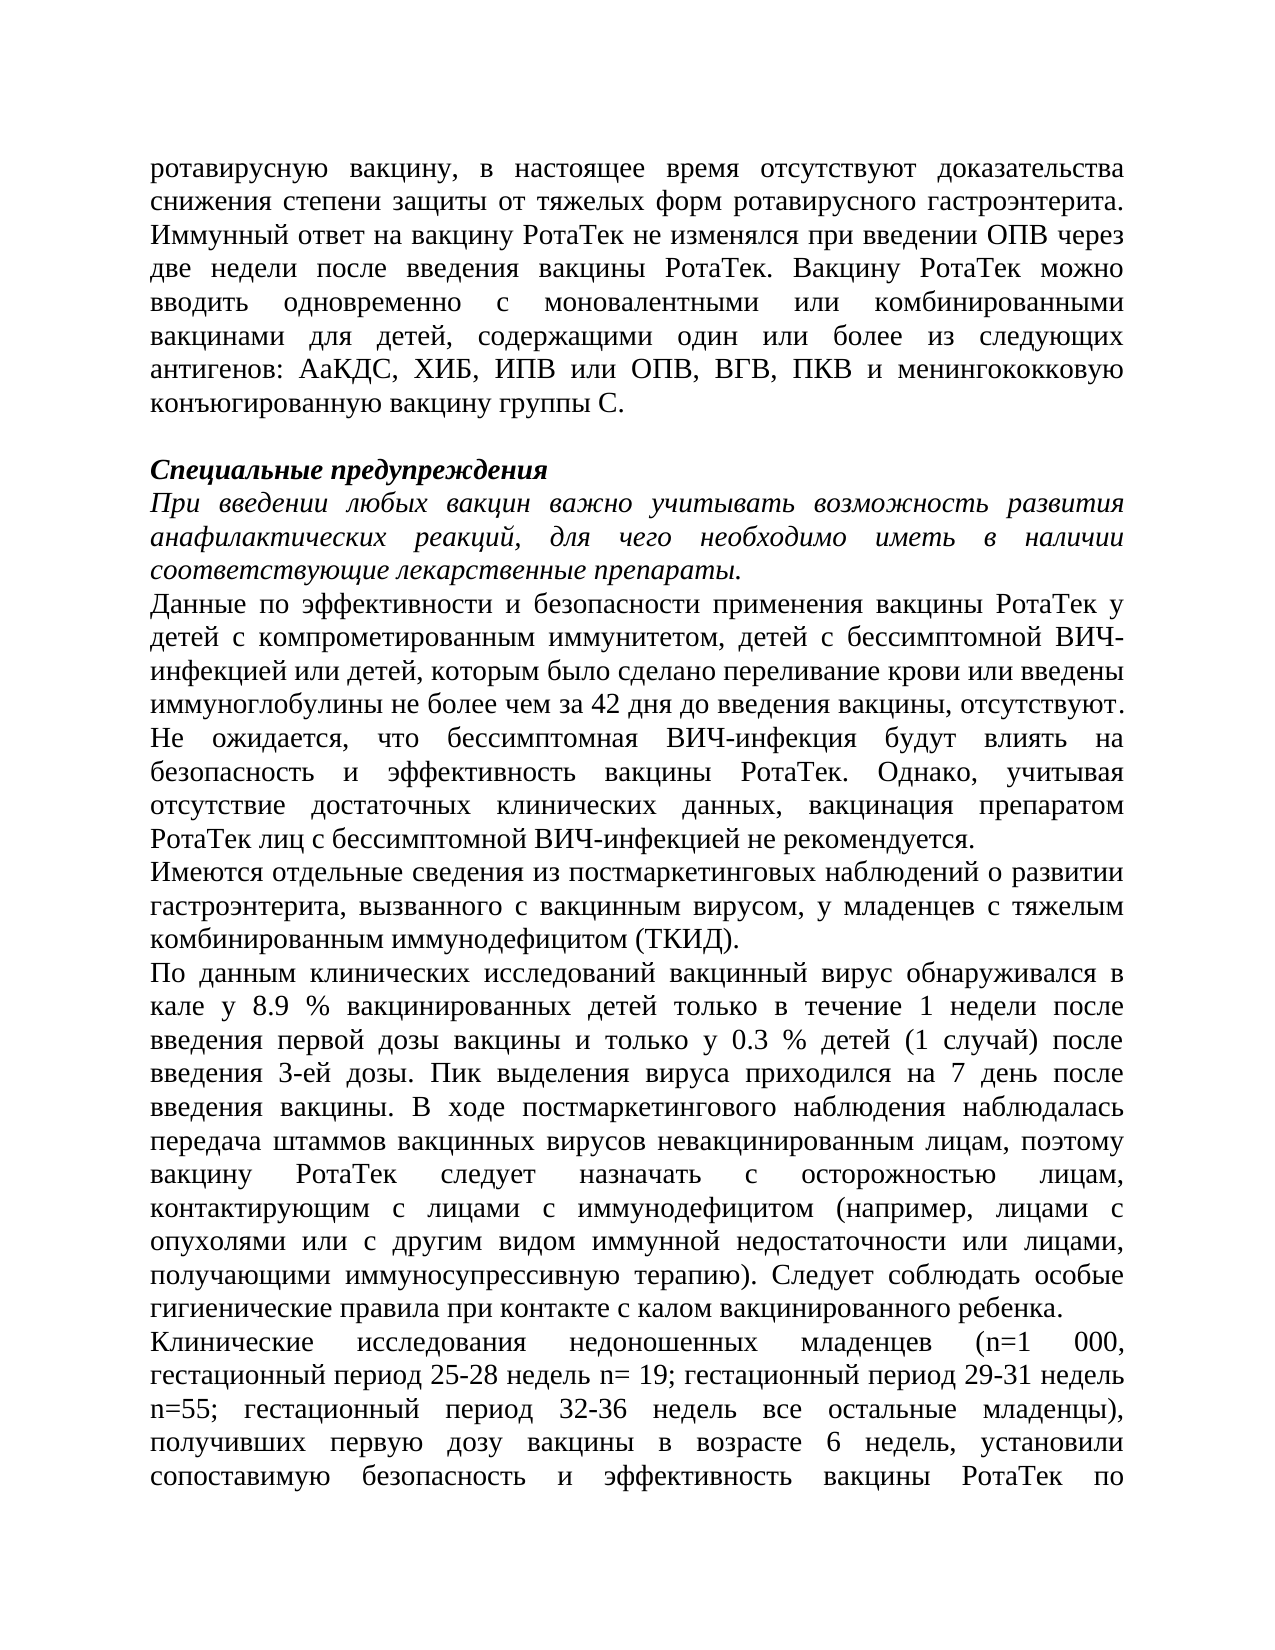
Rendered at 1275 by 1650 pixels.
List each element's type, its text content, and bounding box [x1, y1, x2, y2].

text Данные по эффективности и безопасности применения вакцины РотаТек у детей с компрометированным иммунитетом, детей с бессимптомной ВИЧ-инфекцией или детей, которым было сделано переливание крови или введены иммуноглобулины не более чем за 42 дня до введения вакцины, отсутствуют. Не ожидается, что бессимптомная ВИЧ-инфекция будут влиять на безопасность и эффективность вакцины РотаТек. Однако, учитывая отсутствие достаточных клинических данных, вакцинация препаратом РотаТек лиц с бессимптомной ВИЧ-инфекцией не рекомендуется. [150, 586, 1125, 854]
text Имеются отдельные сведения из постмаркетинговых наблюдений о развитии гастроэнтерита, вызванного с вакцинным вирусом, у младенцев с тяжелым комбинированным иммунодефицитом (ТКИД). [150, 854, 1125, 955]
text При введении любых вакцин важно учитывать возможность развития анафилактических реакций, для чего необходимо иметь в наличии соответствующие лекарственные препараты. [150, 485, 1125, 586]
text По данным клинических исследований вакцинный вирус обнаруживался в кале у 8.9 % вакцинированных детей только в течение 1 недели после введения первой дозы вакцины и только у 0.3 % детей (1 случай) после введения 3-ей дозы. Пик выделения вируса приходился на 7 день после введения вакцины. В ходе постмаркетингового наблюдения наблюдалась передача штаммов вакцинных вирусов невакцинированным лицам, поэтому вакцину РотаТек следует назначать с осторожностью лицам, контактирующим с лицами с иммунодефицитом (например, лицами с опухолями или с другим видом иммунной недостаточности или лицами, получающими иммуносупрессивную терапию). Следует соблюдать особые гигиенические правила при контакте с калом вакцинированного ребенка. [150, 955, 1125, 1324]
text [150, 150, 1125, 418]
text Специальные предупреждения [150, 452, 1125, 485]
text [150, 1324, 1125, 1492]
